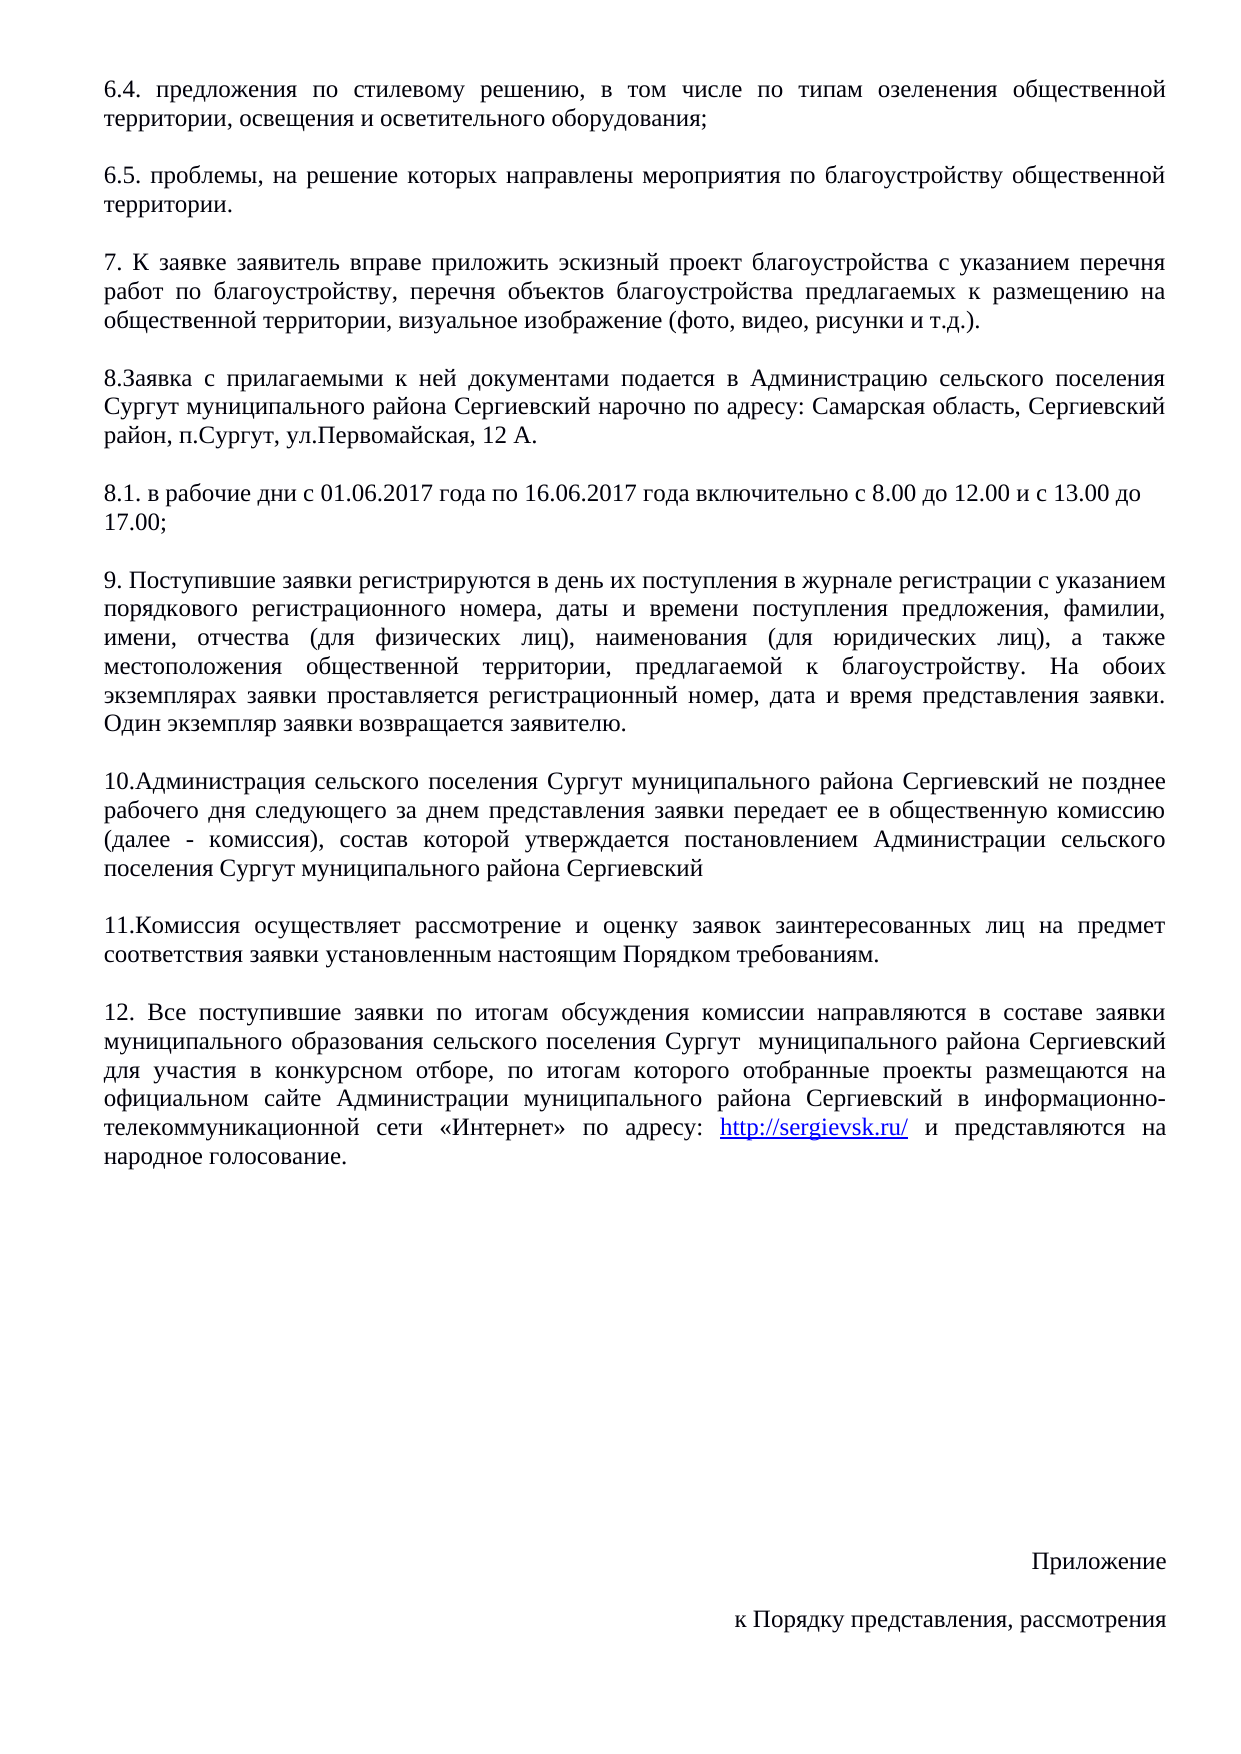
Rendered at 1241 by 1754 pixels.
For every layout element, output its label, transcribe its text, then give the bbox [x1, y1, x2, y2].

text 9. Поступившие заявки регистрируются в день их поступления в журнале регистрации с указанием порядкового регистрационного номера, даты и времени поступления предложения, фамилии, имени, отчества (для физических лиц), наименования (для юридических лиц), а также местоположения общественной территории, предлагаемой к благоустройству. На обоих экземплярах заявки проставляется регистрационный номер, дата и время представления заявки. Один экземпляр заявки возвращается заявителю. [103, 565, 1167, 737]
text 6.4. предложения по стилевому решению, в том числе по типам озеленения общественной территории, освещения и осветительного оборудования; [103, 74, 1167, 131]
text 8.1. в рабочие дни с 01.06.2017 года по 16.06.2017 года включительно с 8.00 до 12.00 и с 13.00 до 17.00; [103, 478, 1167, 536]
text 10.Администрация сельского поселения Сургут муниципального района Сергиевский не позднее рабочего дня следующего за днем представления заявки передает ее в общественную комиссию (далее - комиссия), состав которой утверждается постановлением Администрации сельского поселения Сургут муниципального района Сергиевский [103, 766, 1167, 881]
text к Порядку представления, рассмотрения [103, 1604, 1167, 1633]
text 6.5. проблемы, на решение которых направлены мероприятия по благоустройству общественной территории. [103, 161, 1167, 218]
text 11.Комиссия осуществляет рассмотрение и оценку заявок заинтересованных лиц на предмет соответствия заявки установленным настоящим Порядком требованиям. [103, 911, 1167, 968]
text Приложение [103, 1546, 1167, 1575]
text 12. Все поступившие заявки по итогам обсуждения комиссии направляются в составе заявки муниципального образования сельского поселения Сургут муниципального района Сергиевский для участия в конкурсном отборе, по итогам которого отобранные проекты размещаются на официальном сайте Администрации муниципального района Сергиевский в информационно-телекоммуникационной сети «Интернет» по адресу: http://sergievsk.ru/ и представляются на народное голосование. [103, 997, 1167, 1170]
text 8.Заявка с прилагаемыми к ней документами подается в Администрацию сельского поселения Сургут муниципального района Сергиевский нарочно по адресу: Самарская область, Сергиевский район, п.Сургут, ул.Первомайская, 12 А. [103, 363, 1167, 449]
text 7. К заявке заявитель вправе приложить эскизный проект благоустройства с указанием перечня работ по благоустройству, перечня объектов благоустройства предлагаемых к размещению на общественной территории, визуальное изображение (фото, видео, рисунки и т.д.). [103, 247, 1167, 333]
